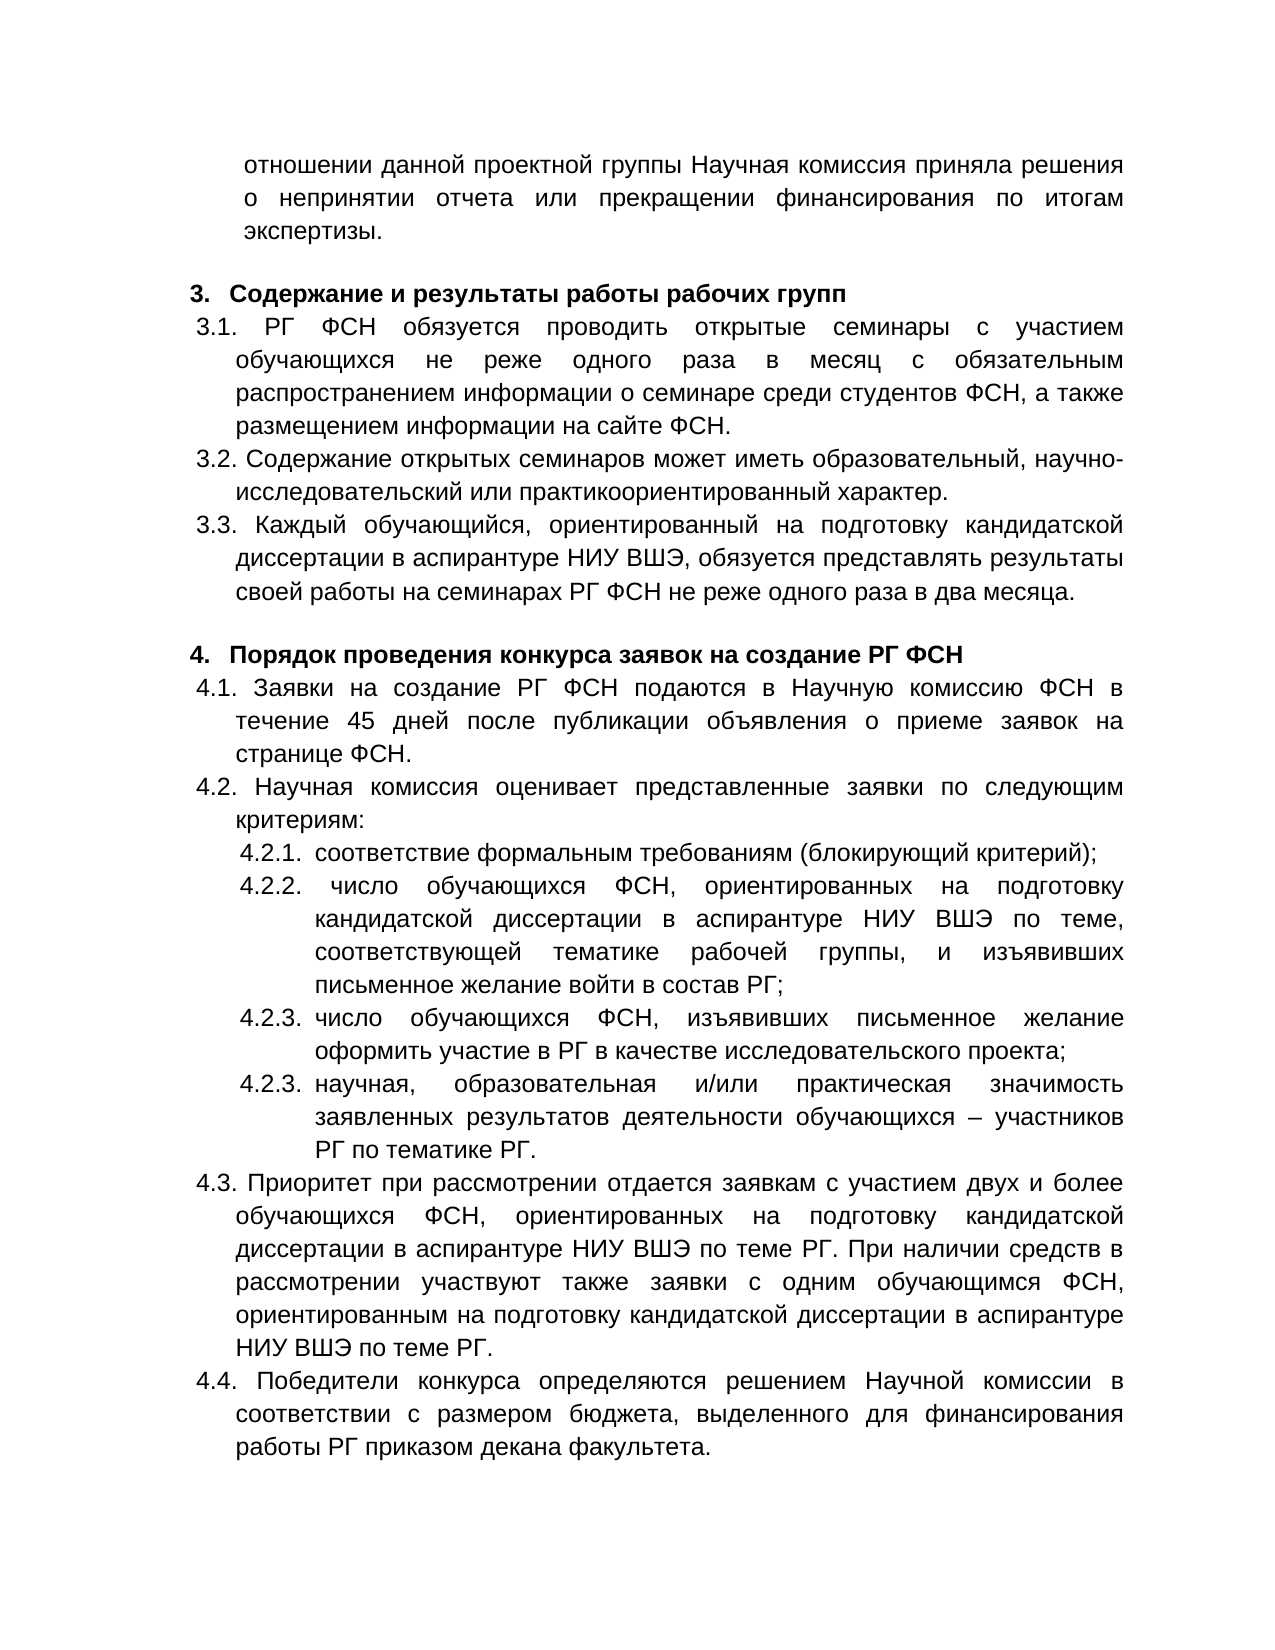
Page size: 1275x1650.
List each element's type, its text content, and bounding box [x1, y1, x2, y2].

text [244, 150, 1125, 245]
text 3.1. РГ ФСН обязуется проводить открытые семинары с участием обучающихся не реже одного раза в месяц с обязательным распространением информации о семинаре среди студентов ФСН, а также размещением информации на сайте ФСН. [196, 312, 1125, 440]
text 4. Порядок проведения конкурса заявок на создание РГ ФСН [189, 640, 1125, 668]
text 4.2.3. число обучающихся ФСН, изъявивших письменное желание оформить участие в РГ в качестве исследовательского проекта; [239, 1003, 1125, 1065]
text 4.2. Научная комиссия оценивает представленные заявки по следующим критериям: [196, 772, 1125, 833]
text 3.3. Каждый обучающийся, ориентированный на подготовку кандидатской диссертации в аспирантуре НИУ ВШЭ, обязуется представлять результаты своей работы на семинарах РГ ФСН не реже одного раза в два месяца. [196, 510, 1125, 605]
text 4.2.1. соответствие формальным требованиям (блокирующий критерий); [239, 838, 1125, 867]
text 4.4. Победители конкурса определяются решением Научной комиссии в соответствии с размером бюджета, выделенного для финансирования работы РГ приказом декана факультета. [196, 1366, 1125, 1461]
text 3. Содержание и результаты работы рабочих групп [189, 279, 1125, 308]
text 4.2.3. научная, образовательная и/или практическая значимость заявленных результатов деятельности обучающихся – участников РГ по тематике РГ. [239, 1069, 1125, 1164]
text 4.2.2. число обучающихся ФСН, ориентированных на подготовку кандидатской диссертации в аспирантуре НИУ ВШЭ по теме, соответствующей тематике рабочей группы, и изъявивших письменное желание войти в состав РГ; [239, 871, 1125, 999]
text 4.3. Приоритет при рассмотрении отдается заявкам с участием двух и более обучающихся ФСН, ориентированных на подготовку кандидатской диссертации в аспирантуре НИУ ВШЭ по теме РГ. При наличии средств в рассмотрении участвуют также заявки с одним обучающимся ФСН, ориентированным на подготовку кандидатской диссертации в аспирантуре НИУ ВШЭ по теме РГ. [196, 1168, 1125, 1362]
text 3.2. Содержание открытых семинаров может иметь образовательный, научно-исследовательский или практикоориентированный характер. [196, 444, 1125, 506]
text 4.1. Заявки на создание РГ ФСН подаются в Научную комиссию ФСН в течение 45 дней после публикации объявления о приеме заявок на странице ФСН. [196, 673, 1125, 767]
